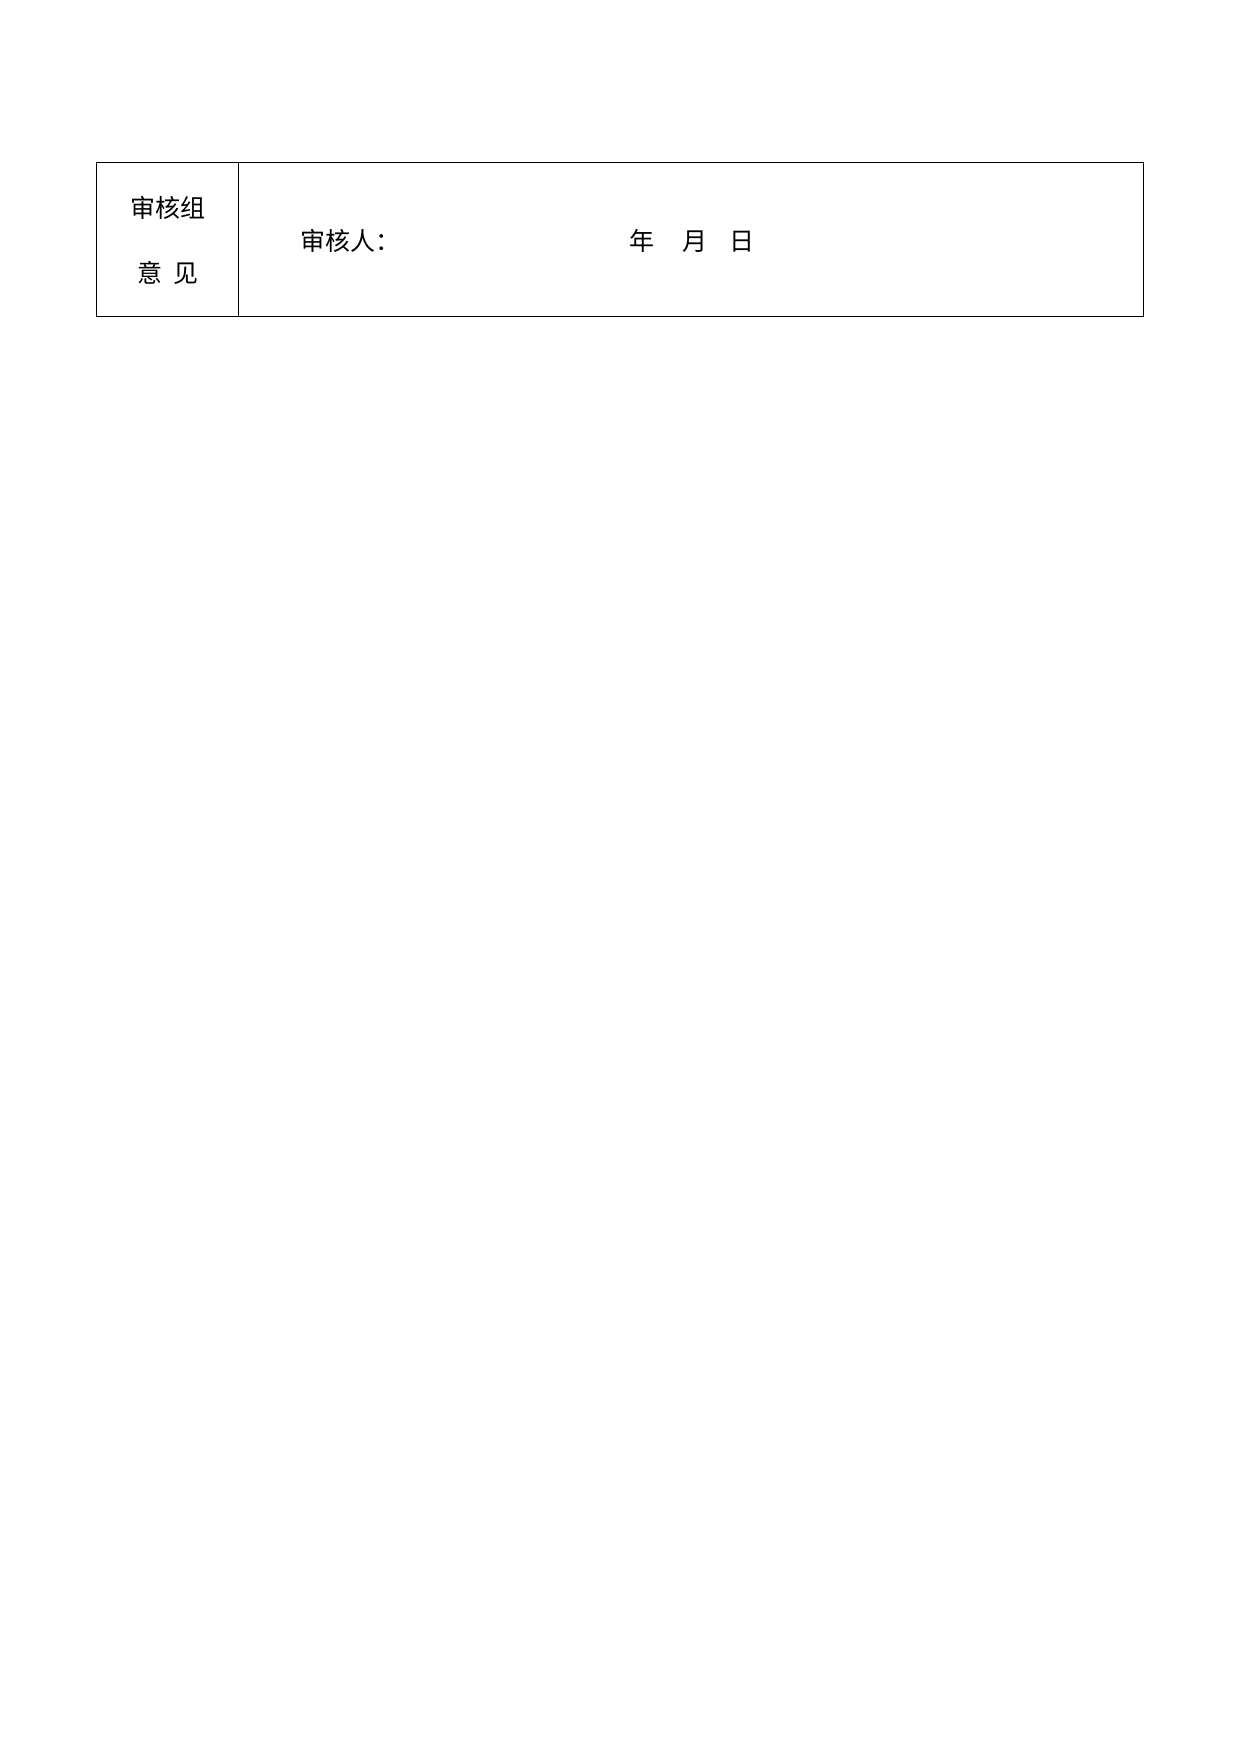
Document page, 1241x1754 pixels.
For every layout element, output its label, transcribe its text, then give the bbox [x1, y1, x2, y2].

table_cell 审核组 意 见 [97, 163, 238, 316]
table_cell 审核人： 年 月 日 [239, 163, 1143, 316]
